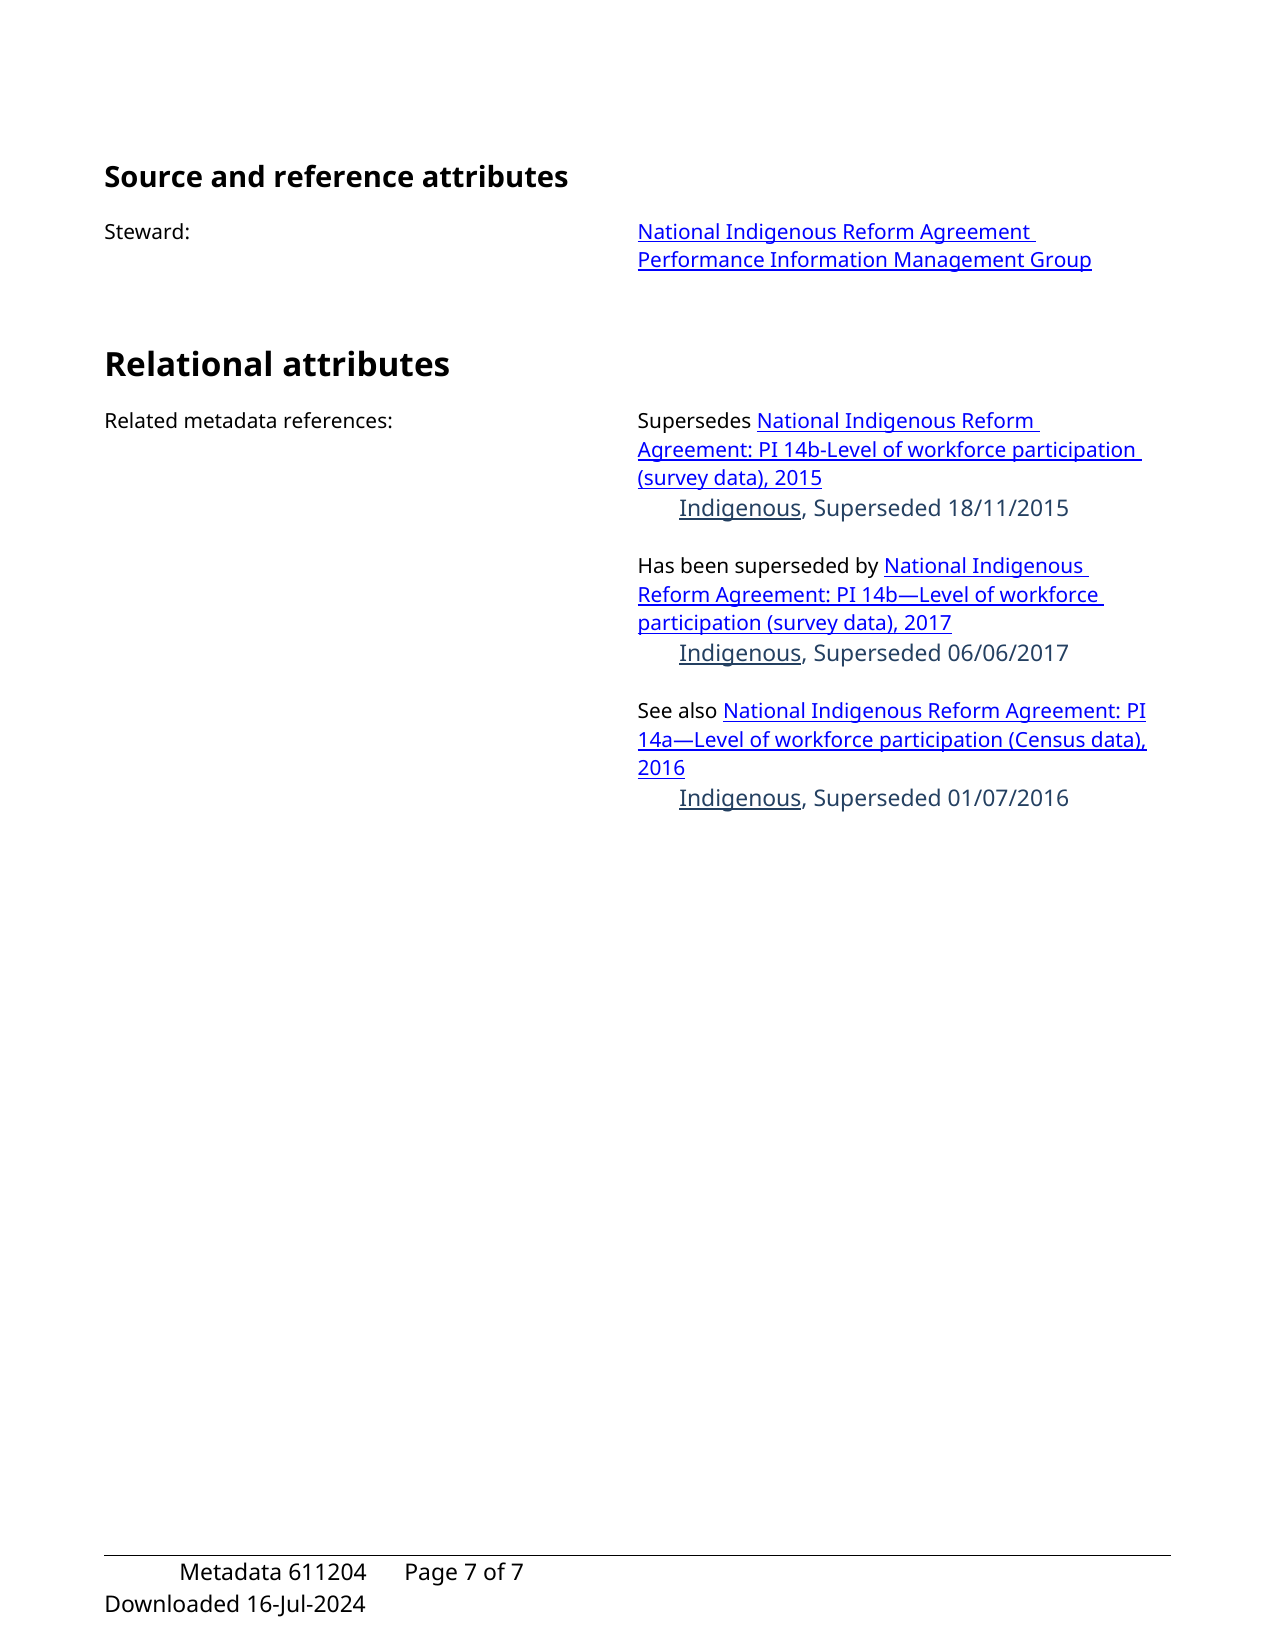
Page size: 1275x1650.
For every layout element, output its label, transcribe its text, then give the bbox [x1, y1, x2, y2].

table_cell Relational attributes [93, 284, 1159, 396]
table_cell Related metadata references: [93, 396, 626, 880]
table_cell Source and reference attributes [93, 110, 1159, 206]
table_cell Steward: [93, 206, 626, 284]
table_cell National Indigenous Reform Agreement Performance Information Management Group [626, 206, 1159, 284]
table_cell Supersedes National Indigenous Reform Agreement: PI 14b-Level of workforce participation (survey data), 2015 Indigenous, Superseded 18/11/2015 Has been superseded by National Indigenous Reform Agreement: PI 14b—Level of workforce participation (survey data), 2017 Indigenous, Superseded 06/06/2017 See also National Indigenous Reform Agreement: PI 14a—Level of workforce participation (Census data), 2016 Indigenous, Superseded 01/07/2016 [626, 396, 1159, 880]
